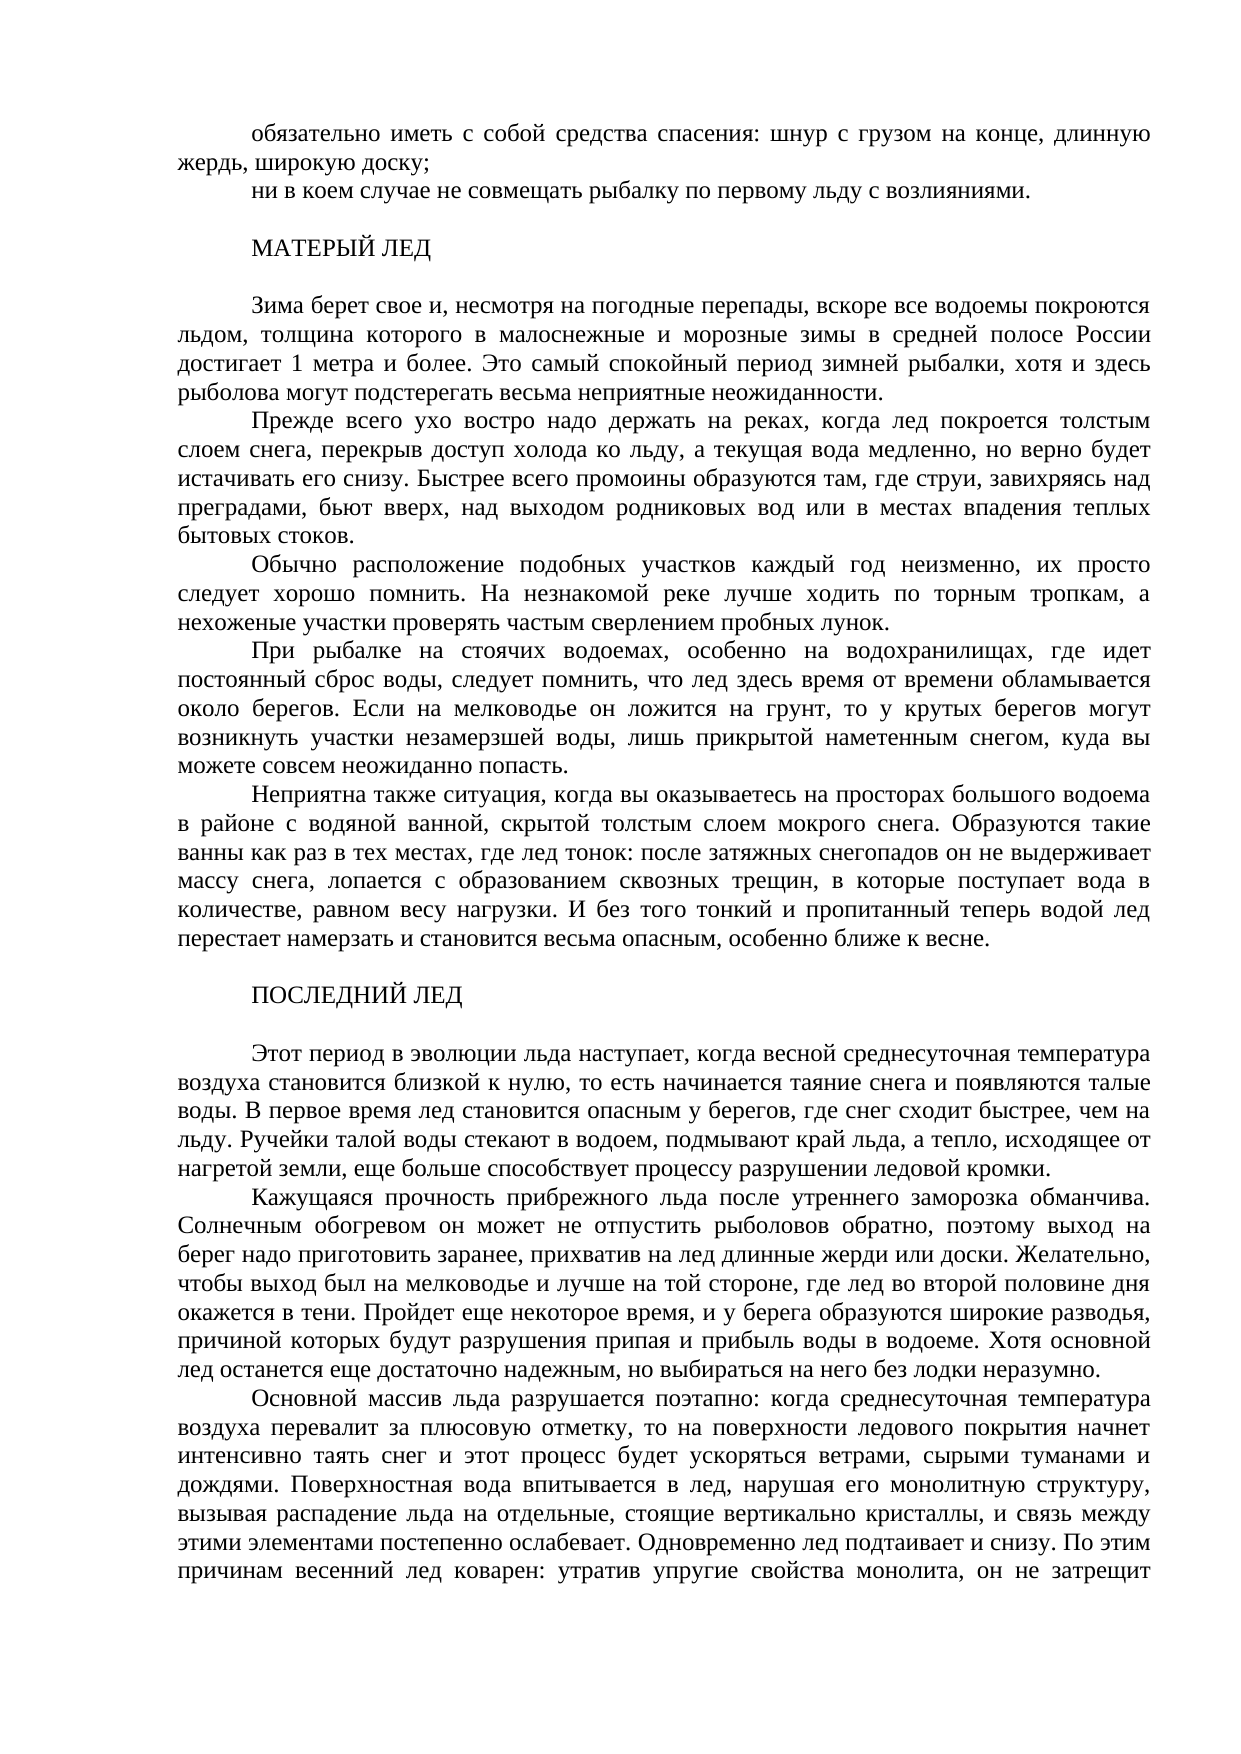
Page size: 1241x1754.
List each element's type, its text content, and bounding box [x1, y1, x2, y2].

text Кажущаяся прочность прибрежного льда после утреннего заморозка обманчива. Солнечным обогревом он может не отпустить рыболовов обратно, поэтому выход на берег надо приготовить заранее, прихватив на лед длинные жерди или доски. Желательно, чтобы выход был на мелководье и лучше на той стороне, где лед во второй половине дня окажется в тени. Пройдет еще некоторое время, и у берега образуются широкие разводья, причиной которых будут разрушения припая и прибыль воды в водоеме. Хотя основной лед останется еще достаточно надежным, но выбираться на него без лодки неразумно. [177, 1182, 1152, 1383]
text Зима берет свое и, несмотря на погодные перепады, вскоре все водоемы покроются льдом, толщина которого в малоснежные и морозные зимы в средней полосе России достигает 1 метра и более. Это самый спокойный период зимней рыбалки, хотя и здесь рыболова могут подстерегать весьма неприятные неожиданности. [177, 291, 1152, 406]
text При рыбалке на стоячих водоемах, особенно на водохранилищах, где идет постоянный сброс воды, следует помнить, что лед здесь время от времени обламывается около берегов. Если на мелководье он ложится на грунт, то у крутых берегов могут возникнуть участки незамерзшей воды, лишь прикрытой наметенным снегом, куда вы можете совсем неожиданно попасть. [177, 636, 1152, 779]
text Этот период в эволюции льда наступает, когда весной среднесуточная температура воздуха становится близкой к нулю, то есть начинается таяние снега и появляются талые воды. В первое время лед становится опасным у берегов, где снег сходит быстрее, чем на льду. Ручейки талой воды стекают в водоем, подмывают край льда, а тепло, исходящее от нагретой земли, еще больше способствует процессу разрушении ледовой кромки. [177, 1038, 1152, 1182]
text Обычно расположение подобных участков каждый год неизменно, их просто следует хорошо помнить. На незнакомой реке лучше ходить по торным тропкам, а нехоженые участки проверять частым сверлением пробных лунок. [177, 549, 1152, 636]
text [177, 1383, 1152, 1584]
text Прежде всего ухо востро надо держать на реках, когда лед покроется толстым слоем снега, перекрыв доступ холода ко льду, а текущая вода медленно, но верно будет истачивать его снизу. Быстрее всего промоины образуются там, где струи, завихряясь над преградами, бьют вверх, над выходом родниковых вод или в местах впадения теплых бытовых стоков. [177, 406, 1152, 549]
text обязательно иметь с собой средства спасения: шнур с грузом на конце, длинную жердь, широкую доску; [177, 118, 1152, 176]
text МАТЕРЫЙ ЛЕД [177, 233, 1152, 262]
text ни в коем случае не совмещать рыбалку по первому льду с возлияниями. [177, 176, 1152, 204]
text Неприятна также ситуация, когда вы оказываетесь на просторах большого водоема в районе с водяной ванной, скрытой толстым слоем мокрого снега. Образуются такие ванны как раз в тех местах, где лед тонок: после затяжных снегопадов он не выдерживает массу снега, лопается с образованием сквозных трещин, в которые поступает вода в количестве, равном весу нагрузки. И без того тонкий и пропитанный теперь водой лед перестает намерзать и становится весьма опасным, особенно ближе к весне. [177, 779, 1152, 952]
text ПОСЛЕДНИЙ ЛЕД [177, 981, 1152, 1009]
